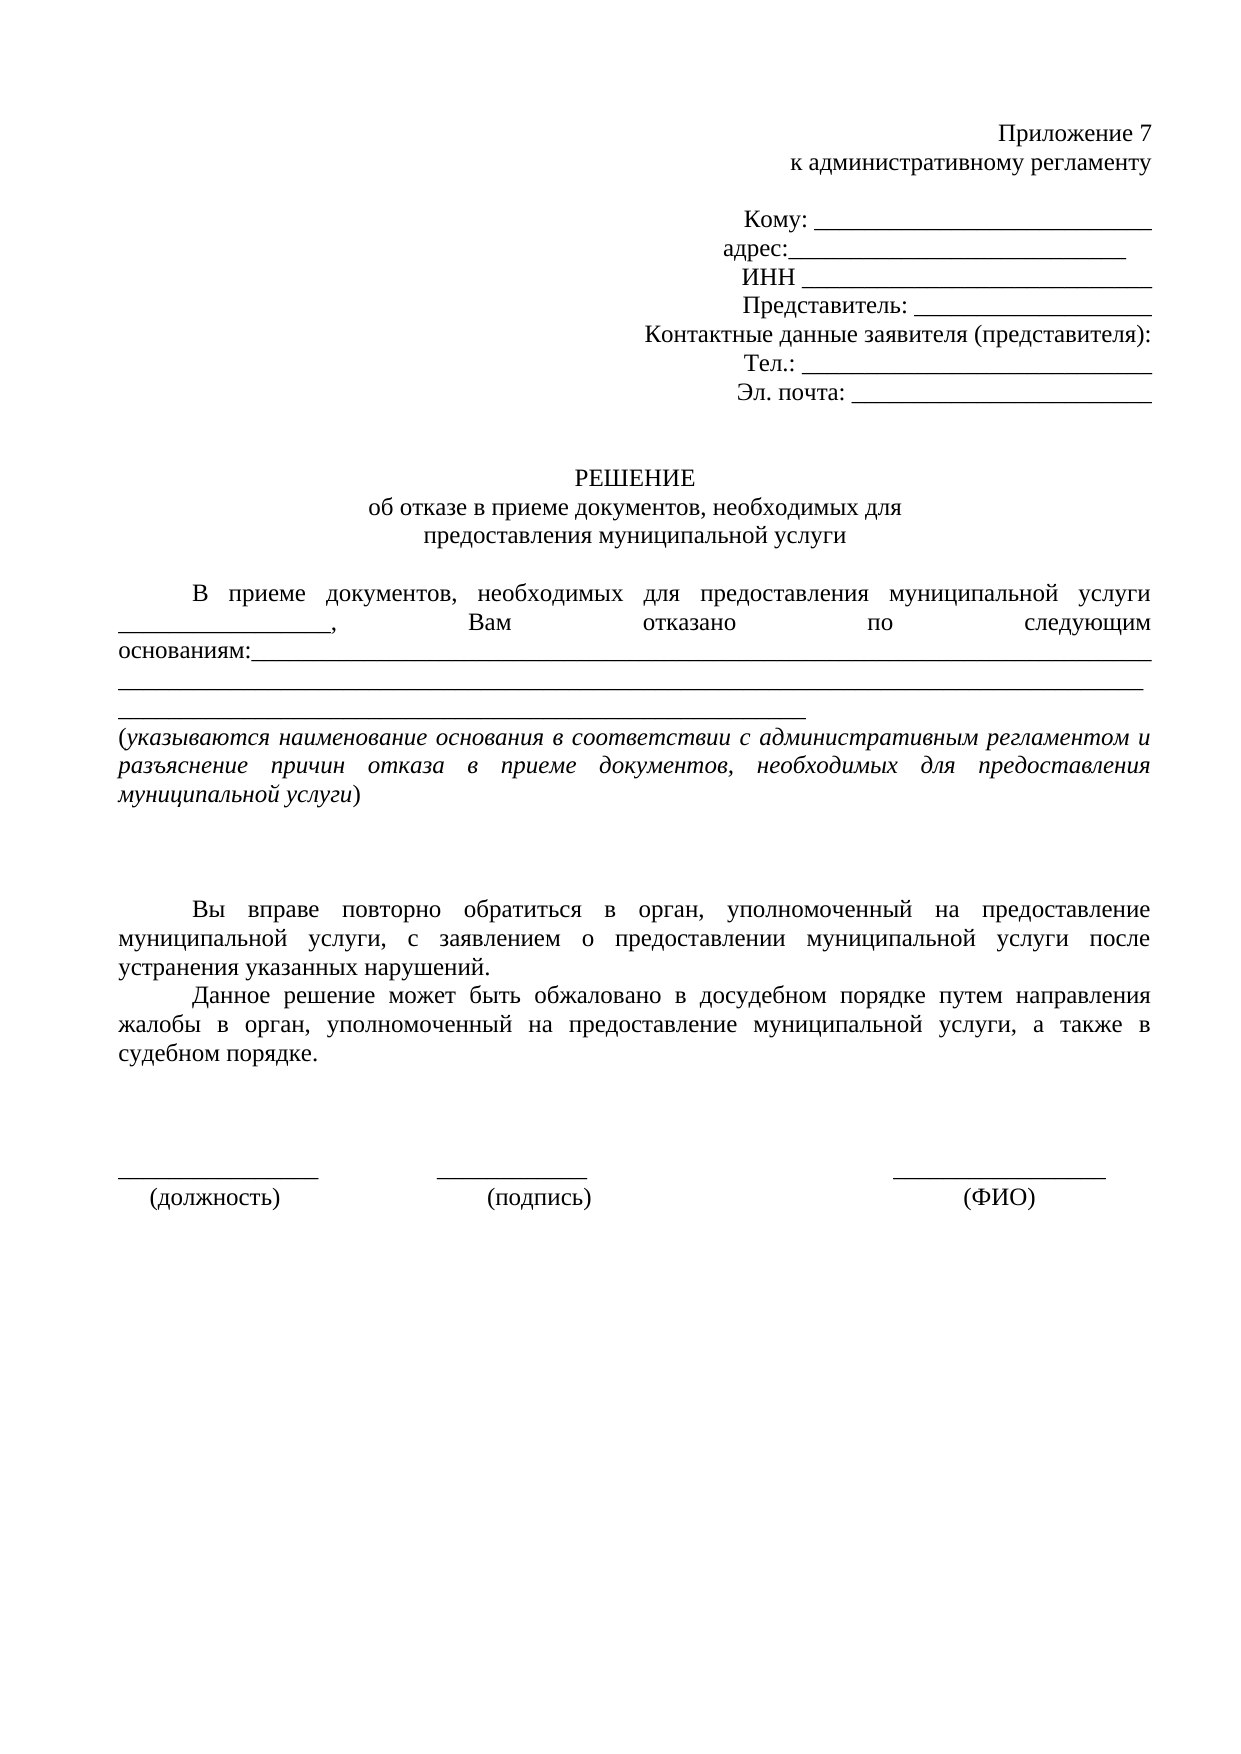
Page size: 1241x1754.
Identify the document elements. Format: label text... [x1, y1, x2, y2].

text об отказе в приеме документов, необходимых для [118, 492, 1152, 521]
text Вы вправе повторно обратиться в орган, уполномоченный на предоставление муниципальной услуги, с заявлением о предоставлении муниципальной услуги после устранения указанных нарушений. [118, 894, 1152, 981]
text Представитель: ___________________ [118, 291, 1152, 319]
text Контактные данные заявителя (представителя): [118, 319, 1152, 348]
text к административному регламенту [118, 147, 1152, 176]
text Тел.: ____________________________ [118, 348, 1152, 377]
text РЕШЕНИЕ [118, 463, 1152, 492]
text адрес:___________________________ [561, 233, 1152, 262]
text Кому: ___________________________ [118, 204, 1152, 233]
text В приеме документов, необходимых для предоставления муниципальной услуги _________________, Вам отказано по следующим основаниям:_________________________________________________________________________________________________________________________________________________________________________________________________________________ [118, 578, 1152, 722]
text Приложение 7 [118, 118, 1152, 147]
text (указываются наименование основания в соответствии с административным регламентом и разъяснение причин отказа в приеме документов, необходимых для предоставления муниципальной услуги) [118, 722, 1152, 808]
text ИНН ____________________________ [118, 262, 1152, 291]
text предоставления муниципальной услуги [118, 521, 1152, 549]
text Эл. почта: ________________________ [118, 377, 1152, 406]
text Данное решение может быть обжаловано в досудебном порядке путем направления жалобы в орган, уполномоченный на предоставление муниципальной услуги, а также в судебном порядке. [118, 981, 1152, 1067]
text ________________ ____________ _________________ [118, 1153, 1152, 1182]
text (должность) (подпись) (ФИО) [118, 1182, 1152, 1211]
